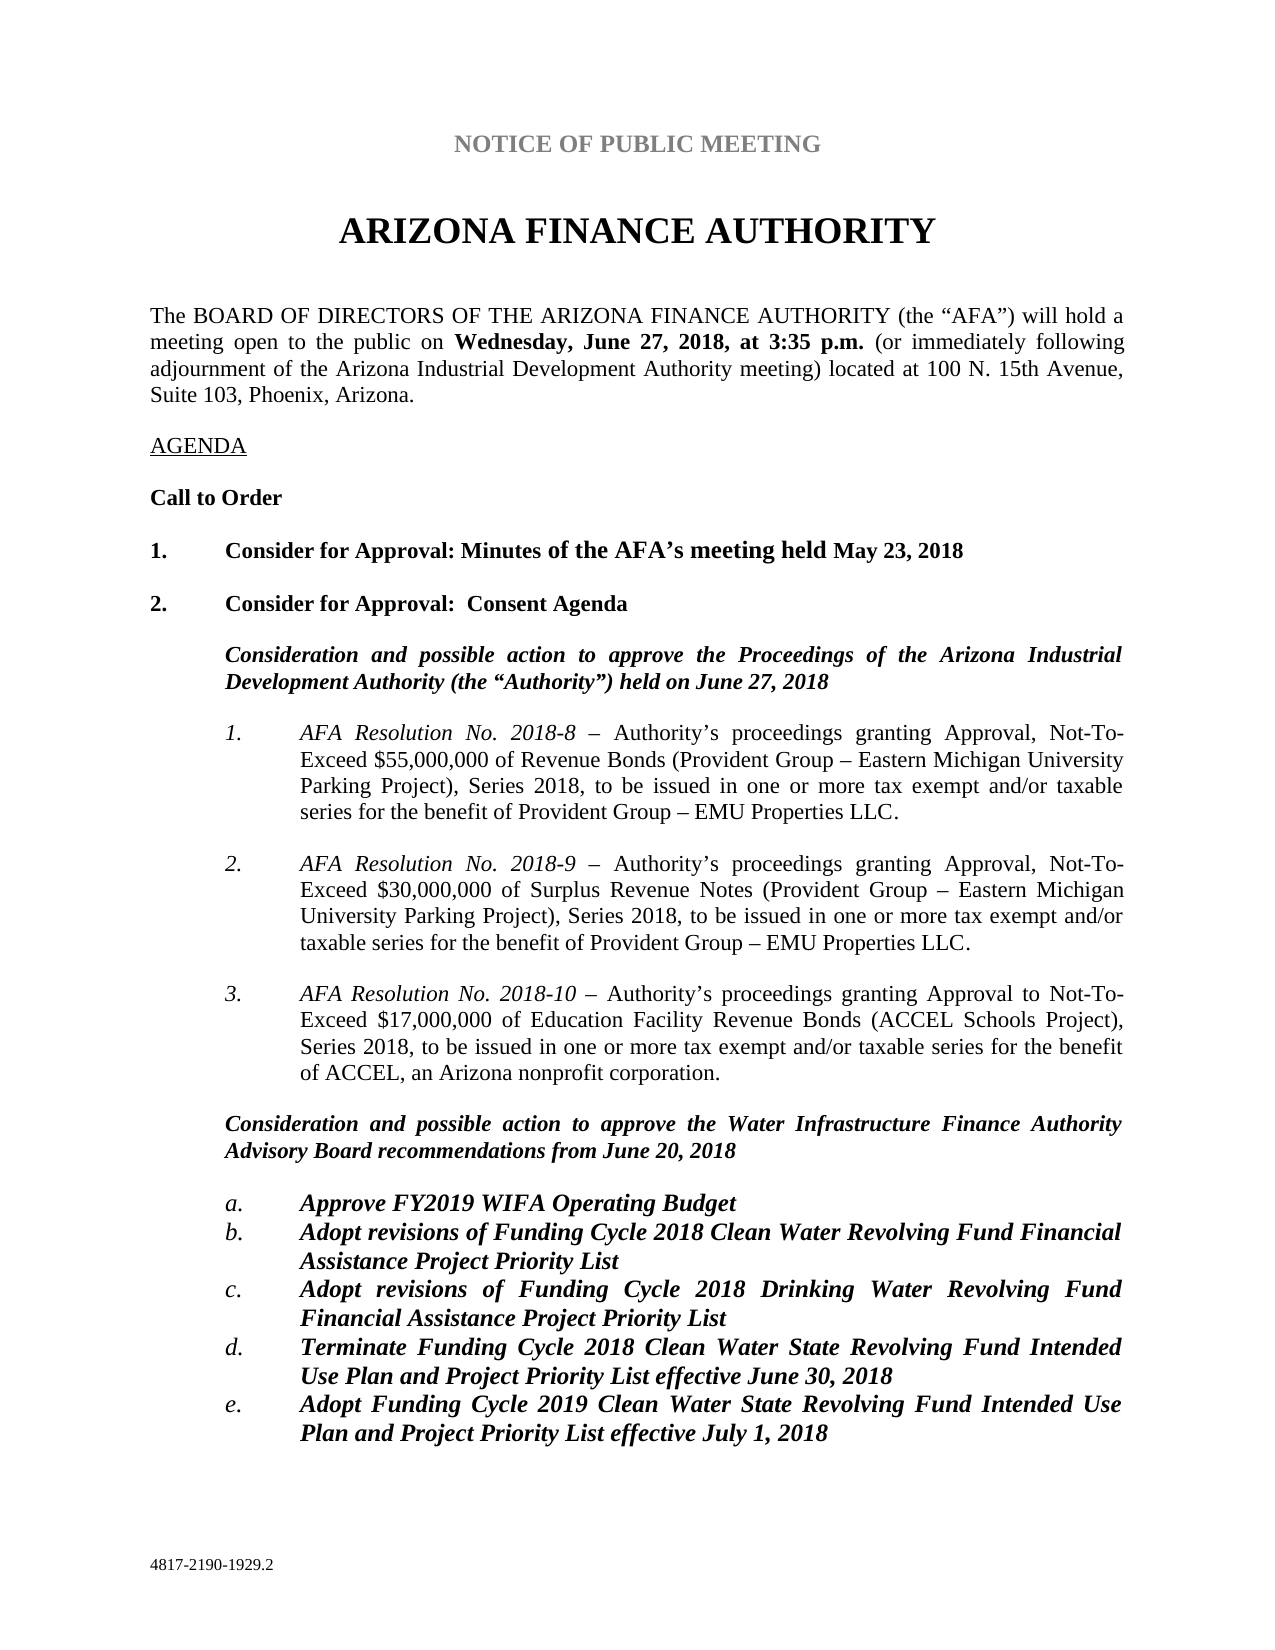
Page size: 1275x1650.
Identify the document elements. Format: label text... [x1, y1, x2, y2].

text AFA Resolution No. 2018-8 – Authority’s proceedings granting Approval, Not-To-Exceed $55,000,000 of Revenue Bonds (Provident Group – Eastern Michigan University Parking Project), Series 2018, to be issued in one or more tax exempt and/or taxable series for the benefit of Provident Group – EMU Properties LLC. [225, 719, 1125, 825]
list a. Approve FY2019 WIFA Operating Budget [225, 1188, 1125, 1217]
text The BOARD OF DIRECTORS OF THE ARIZONA FINANCE AUTHORITY (the “AFA”) will hold a meeting open to the public on Wednesday, June 27, 2018, at 3:35 p.m. (or immediately following adjournment of the Arizona Industrial Development Authority meeting) located at 100 N. 15th Avenue, Suite 103, Phoenix, Arizona. [150, 302, 1125, 407]
text Consider for Approval: Minutes of the AFA’s meeting held May 23, 2018 [150, 535, 1125, 564]
list d. Terminate Funding Cycle 2018 Clean Water State Revolving Fund Intended Use Plan and Project Priority List effective June 30, 2018 [225, 1332, 1125, 1389]
text Call to Order [150, 484, 1125, 510]
text AGENDA [150, 432, 1125, 459]
list c. Adopt revisions of Funding Cycle 2018 Drinking Water Revolving Fund Financial Assistance Project Priority List [225, 1274, 1125, 1332]
title ARIZONA FINANCE AUTHORITY [150, 209, 1125, 252]
text Consider for Approval: Consent Agenda [150, 590, 1125, 617]
text AFA Resolution No. 2018-10 – Authority’s proceedings granting Approval to Not-To-Exceed $17,000,000 of Education Facility Revenue Bonds (ACCEL Schools Project), Series 2018, to be issued in one or more tax exempt and/or taxable series for the benefit of ACCEL, an Arizona nonprofit corporation. [225, 980, 1125, 1086]
list e. Adopt Funding Cycle 2019 Clean Water State Revolving Fund Intended Use Plan and Project Priority List effective July 1, 2018 [225, 1389, 1125, 1447]
text Consideration and possible action to approve the Proceedings of the Arizona Industrial Development Authority (the “Authority”) held on June 27, 2018 [225, 642, 1125, 694]
list b. Adopt revisions of Funding Cycle 2018 Clean Water Revolving Fund Financial Assistance Project Priority List [225, 1217, 1125, 1274]
text AFA Resolution No. 2018-9 – Authority’s proceedings granting Approval, Not-To-Exceed $30,000,000 of Surplus Revenue Notes (Provident Group – Eastern Michigan University Parking Project), Series 2018, to be issued in one or more tax exempt and/or taxable series for the benefit of Provident Group – EMU Properties LLC. [225, 850, 1125, 955]
text Consideration and possible action to approve the Water Infrastructure Finance Authority Advisory Board recommendations from June 20, 2018 [225, 1111, 1125, 1163]
